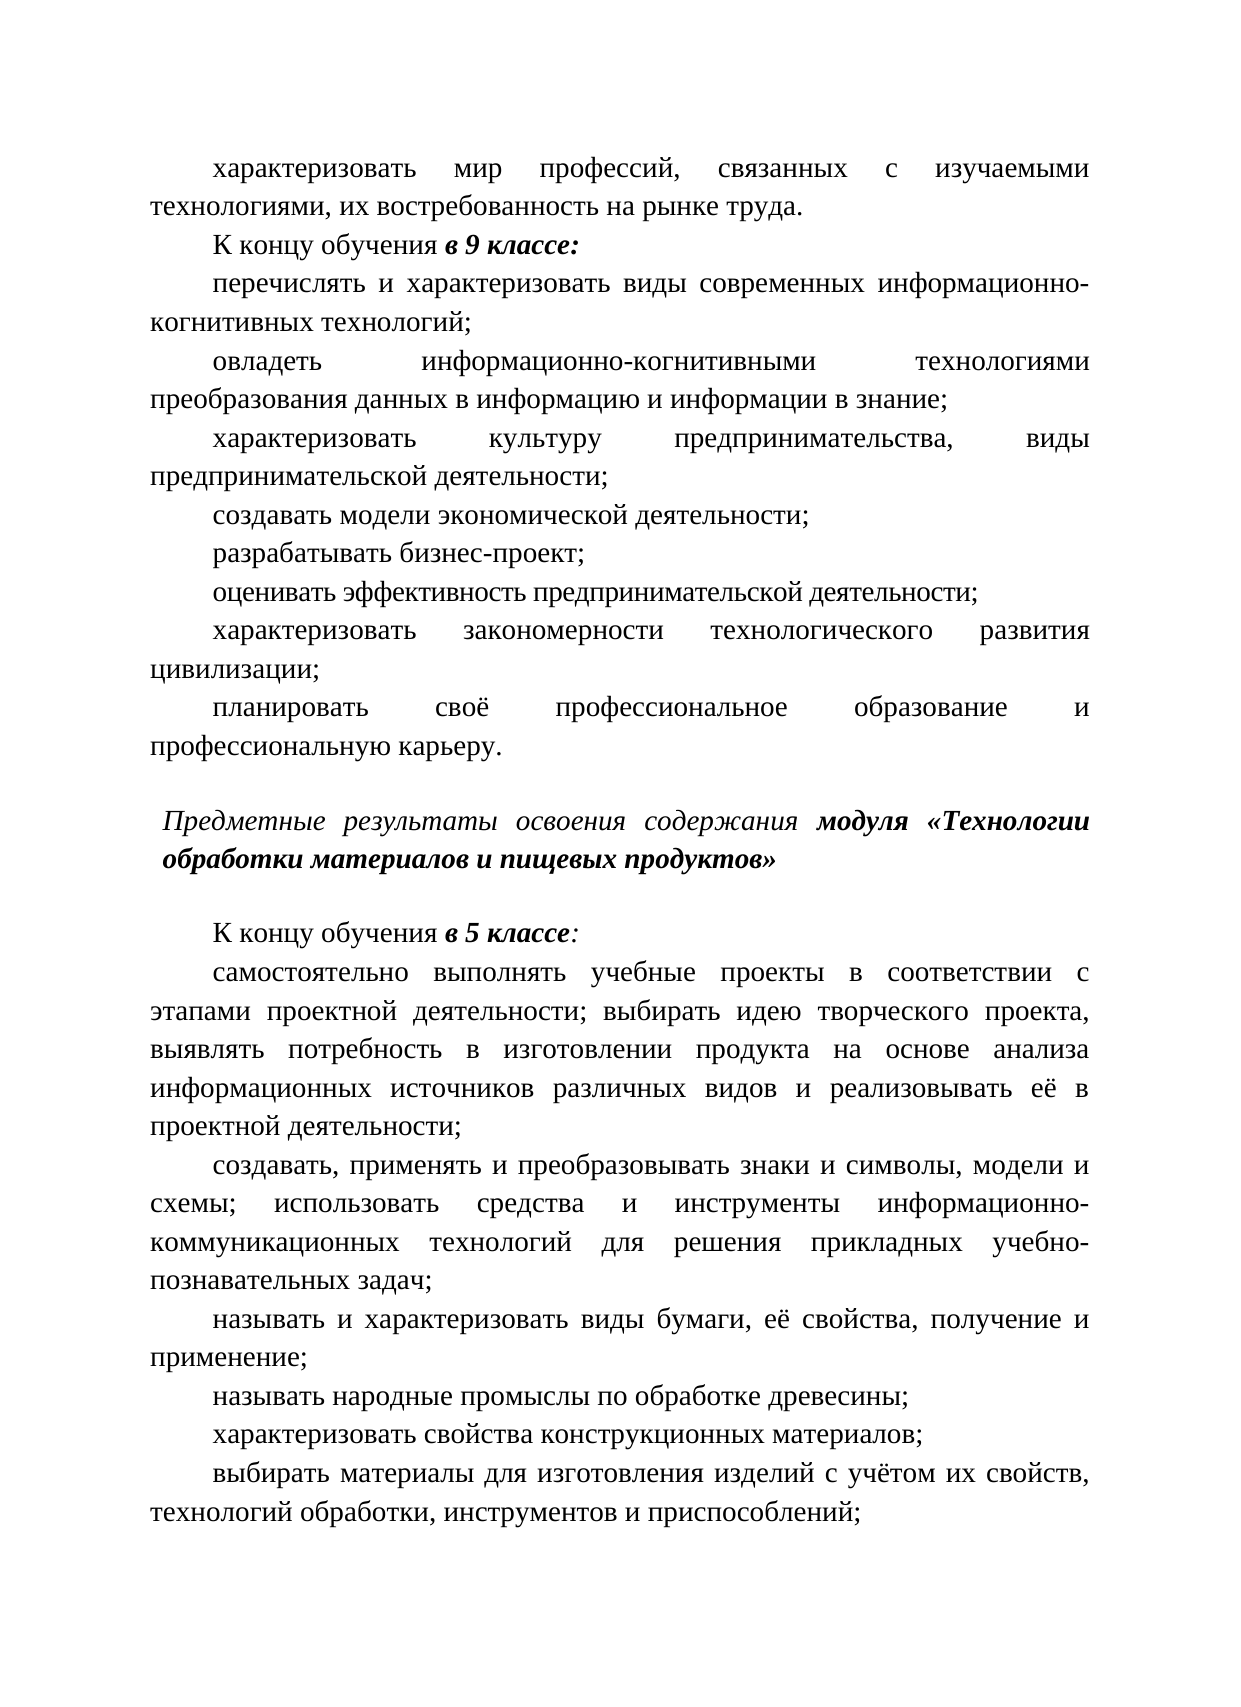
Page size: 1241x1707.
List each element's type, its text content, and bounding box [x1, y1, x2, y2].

text создавать, применять и преобразовывать знаки и символы, модели и схемы; использовать средства и инструменты информационно-коммуникационных технологий для решения прикладных учебно-познавательных задач; [150, 1147, 1090, 1296]
text перечислять и характеризовать виды современных информационно-когнитивных технологий; [150, 266, 1090, 338]
text называть и характеризовать виды бумаги, её свойства, получение и применение; [150, 1301, 1090, 1373]
text К концу обучения в 5 классе: [150, 916, 1090, 949]
text самостоятельно выполнять учебные проекты в соответствии с этапами проектной деятельности; выбирать идею творческого проекта, выявлять потребность в изготовлении продукта на основе анализа информационных источников различных видов и реализовывать её в проектной деятельности; [150, 954, 1090, 1142]
text Предметные результаты освоения содержания модуля «Технологии обработки материалов и пищевых продуктов» [162, 803, 1090, 875]
text планировать своё профессиональное образование и профессиональную карьеру. [150, 689, 1090, 762]
text характеризовать мир профессий, связанных с изучаемыми технологиями, их востребованность на рынке труда. [150, 150, 1090, 222]
text овладеть информационно-когнитивными технологиями преобразования данных в информацию и информации в знание; [150, 343, 1090, 415]
text характеризовать закономерности технологического развития цивилизации; [150, 612, 1090, 684]
text создавать модели экономической деятельности; [150, 497, 1090, 530]
text разрабатывать бизнес-проект; [150, 535, 1090, 569]
text выбирать материалы для изготовления изделий с учётом их свойств, технологий обработки, инструментов и приспособлений; [150, 1455, 1090, 1527]
text оценивать эффективность предпринимательской деятельности; [150, 574, 1090, 607]
text называть народные промыслы по обработке древесины; [150, 1378, 1090, 1412]
text характеризовать свойства конструкционных материалов; [150, 1417, 1090, 1450]
text характеризовать культуру предпринимательства, виды предпринимательской деятельности; [150, 420, 1090, 492]
text К концу обучения в 9 классе: [150, 227, 1090, 261]
